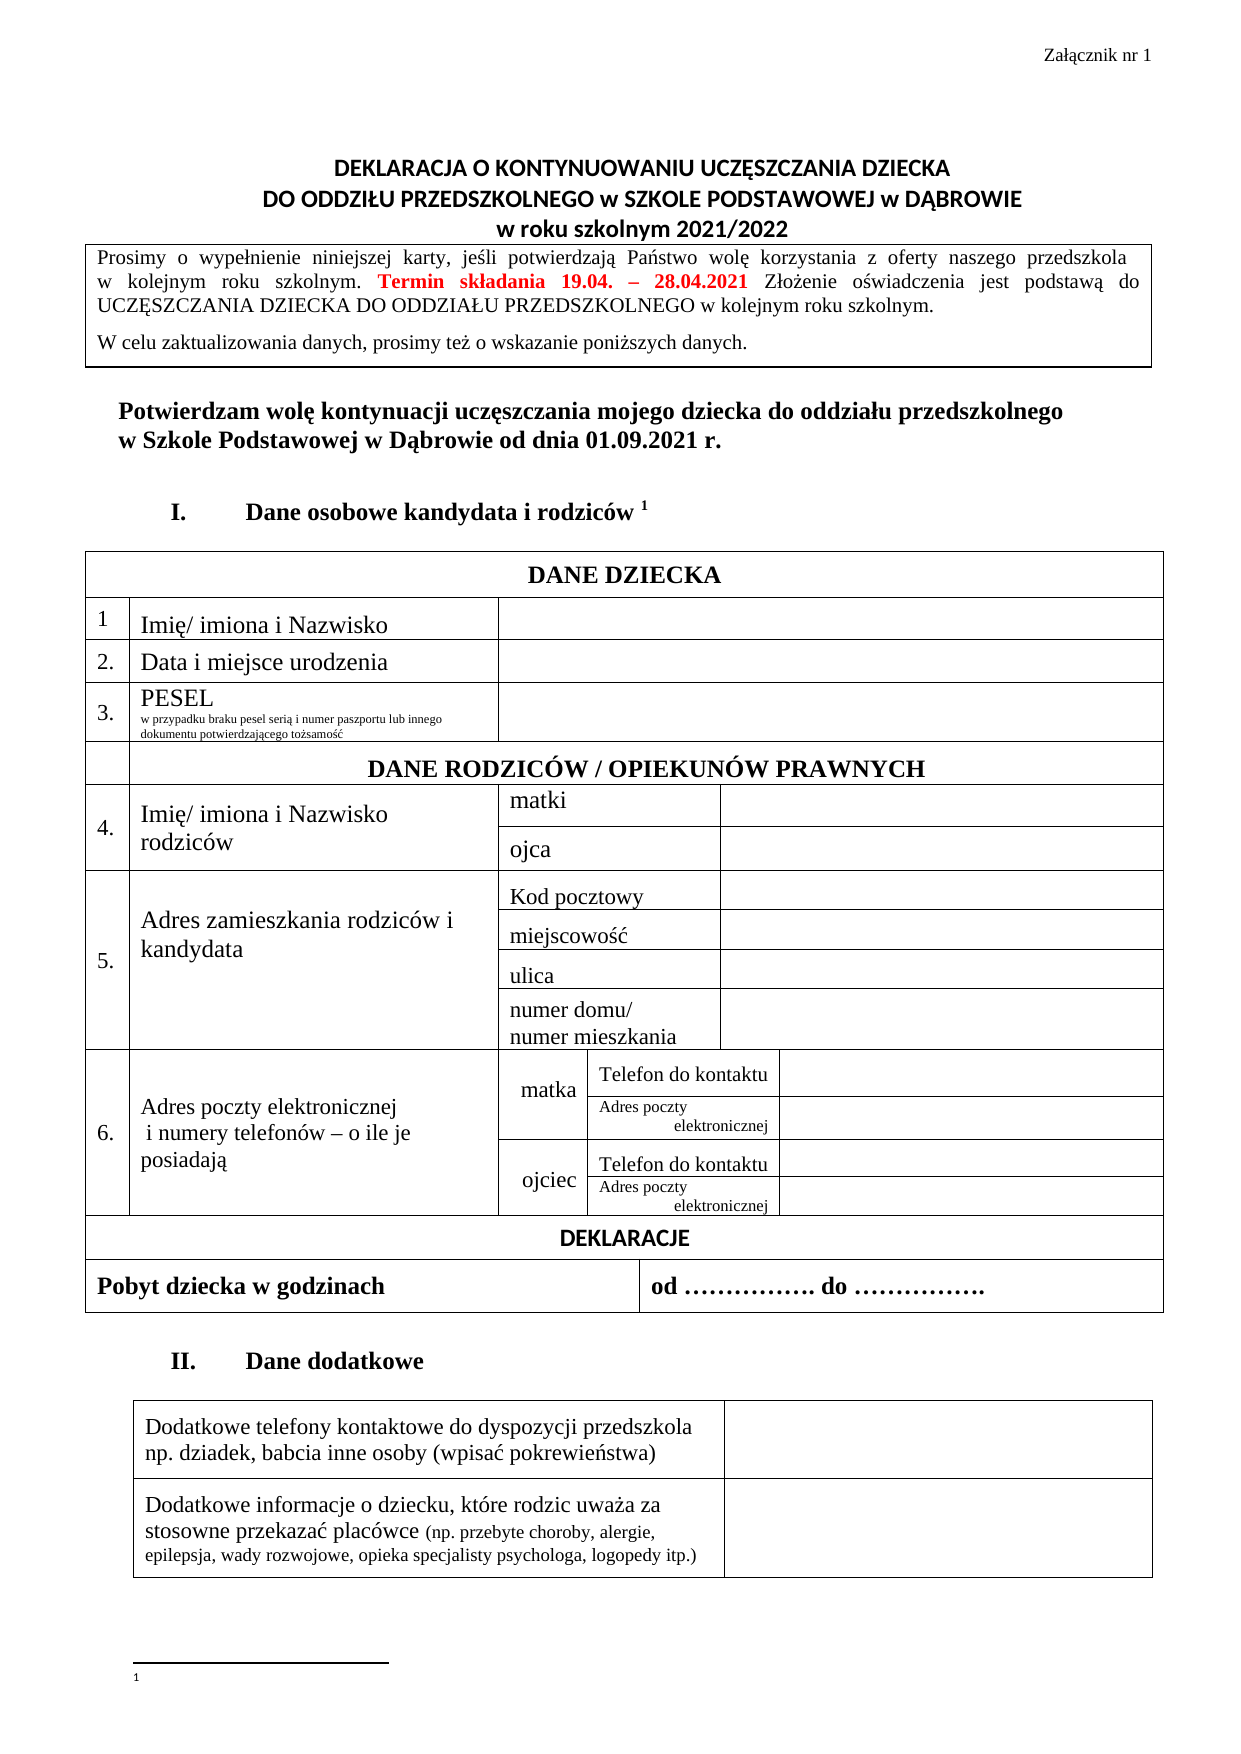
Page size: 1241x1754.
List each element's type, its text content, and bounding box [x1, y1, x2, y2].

table_cell [721, 910, 1163, 949]
table_cell [721, 785, 1163, 826]
table_cell Adres poczty elektronicznej [588, 1177, 779, 1215]
table_cell matki [499, 785, 720, 826]
list Dane dodatkowe [170, 1346, 1152, 1375]
table_cell Dodatkowe informacje o dziecku, które rodzic uważa za stosowne przekazać placówce (np. przebyte choroby, alergie, epilepsja, wady rozwojowe, opieka specjalisty psychologa, logopedy itp.) [134, 1479, 724, 1577]
table_cell 4. [86, 785, 129, 870]
table_cell ojciec [499, 1140, 587, 1215]
table_cell [499, 640, 1163, 682]
table_cell [721, 950, 1163, 988]
table_cell [499, 683, 1163, 741]
text w roku szkolnym 2021/2022 [133, 213, 1152, 244]
table_cell Adres zamieszkania rodziców i kandydata [130, 871, 498, 1049]
text DEKLARACJA O KONTYNUOWANIU UCZĘSZCZANIA DZIECKA [133, 152, 1152, 183]
table_cell Data i miejsce urodzenia [130, 640, 498, 682]
table_cell ulica [499, 950, 720, 988]
table_cell [721, 871, 1163, 909]
table_cell DEKLARACJE [86, 1216, 1163, 1258]
table_cell Telefon do kontaktu [588, 1050, 779, 1096]
table_cell 3. [86, 683, 129, 741]
table_cell Telefon do kontaktu [588, 1140, 779, 1176]
table_cell [780, 1177, 1163, 1215]
table_cell [780, 1097, 1163, 1138]
table_cell od ……………. do ……………. [640, 1260, 1163, 1312]
table_cell Adres poczty elektronicznej i numery telefonów – o ile je posiadają [130, 1050, 498, 1215]
table_cell Kod pocztowy [499, 871, 720, 909]
table_cell 6. [86, 1050, 129, 1215]
table_header Prosimy o wypełnienie niniejszej karty, jeśli potwierdzają Państwo wolę korzystania z oferty naszego przedszkola w kolejnym roku szkolnym. Termin składania 19.04. – 28.04.2021 Złożenie oświadczenia jest podstawą do UCZĘSZCZANIA DZIECKA DO ODDZIAŁU PRZEDSZKOLNEGO w kolejnym roku szkolnym. W celu zaktualizowania danych, prosimy też o wskazanie poniższych danych. [86, 245, 1151, 366]
table_cell [499, 598, 1163, 639]
table_header Dodatkowe telefony kontaktowe do dyspozycji przedszkola np. dziadek, babcia inne osoby (wpisać pokrewieństwa) [134, 1401, 724, 1478]
table_header DANE DZIECKA [86, 552, 1163, 597]
table_cell Adres poczty elektronicznej [588, 1097, 779, 1138]
table_cell ojca [499, 827, 720, 870]
table_cell [721, 827, 1163, 870]
table_cell matka [499, 1050, 587, 1138]
table_cell 1 [86, 598, 129, 639]
table_cell Pobyt dziecka w godzinach [86, 1260, 639, 1312]
table_cell Imię/ imiona i Nazwisko rodziców [130, 785, 498, 870]
table_cell miejscowość [499, 910, 720, 949]
list Dane osobowe kandydata i rodziców [170, 497, 1152, 526]
table_cell Imię/ imiona i Nazwisko [130, 598, 498, 639]
text Potwierdzam wolę kontynuacji uczęszczania mojego dziecka do oddziału przedszkolnego w Szkole Podstawowej w Dąbrowie od dnia 01.09.2021 r. [118, 396, 1152, 454]
table_cell DANE RODZICÓW / OPIEKUNÓW PRAWNYCH [130, 742, 1163, 784]
table_cell [721, 989, 1163, 1049]
table_header [725, 1401, 1152, 1478]
table_cell PESEL w przypadku braku pesel serią i numer paszportu lub innego dokumentu potwierdzającego tożsamość [130, 683, 498, 741]
text Załącznik nr 1 [133, 44, 1152, 66]
text DO ODDZIŁU PRZEDSZKOLNEGO w SZKOLE PODSTAWOWEJ w DĄBROWIE [133, 183, 1152, 213]
table_cell numer domu/ numer mieszkania [499, 989, 720, 1049]
table_cell 2. [86, 640, 129, 682]
table_cell [86, 742, 129, 784]
table_cell [780, 1140, 1163, 1176]
table_cell [780, 1050, 1163, 1096]
table_cell [725, 1479, 1152, 1577]
table_cell 5. [86, 871, 129, 1049]
